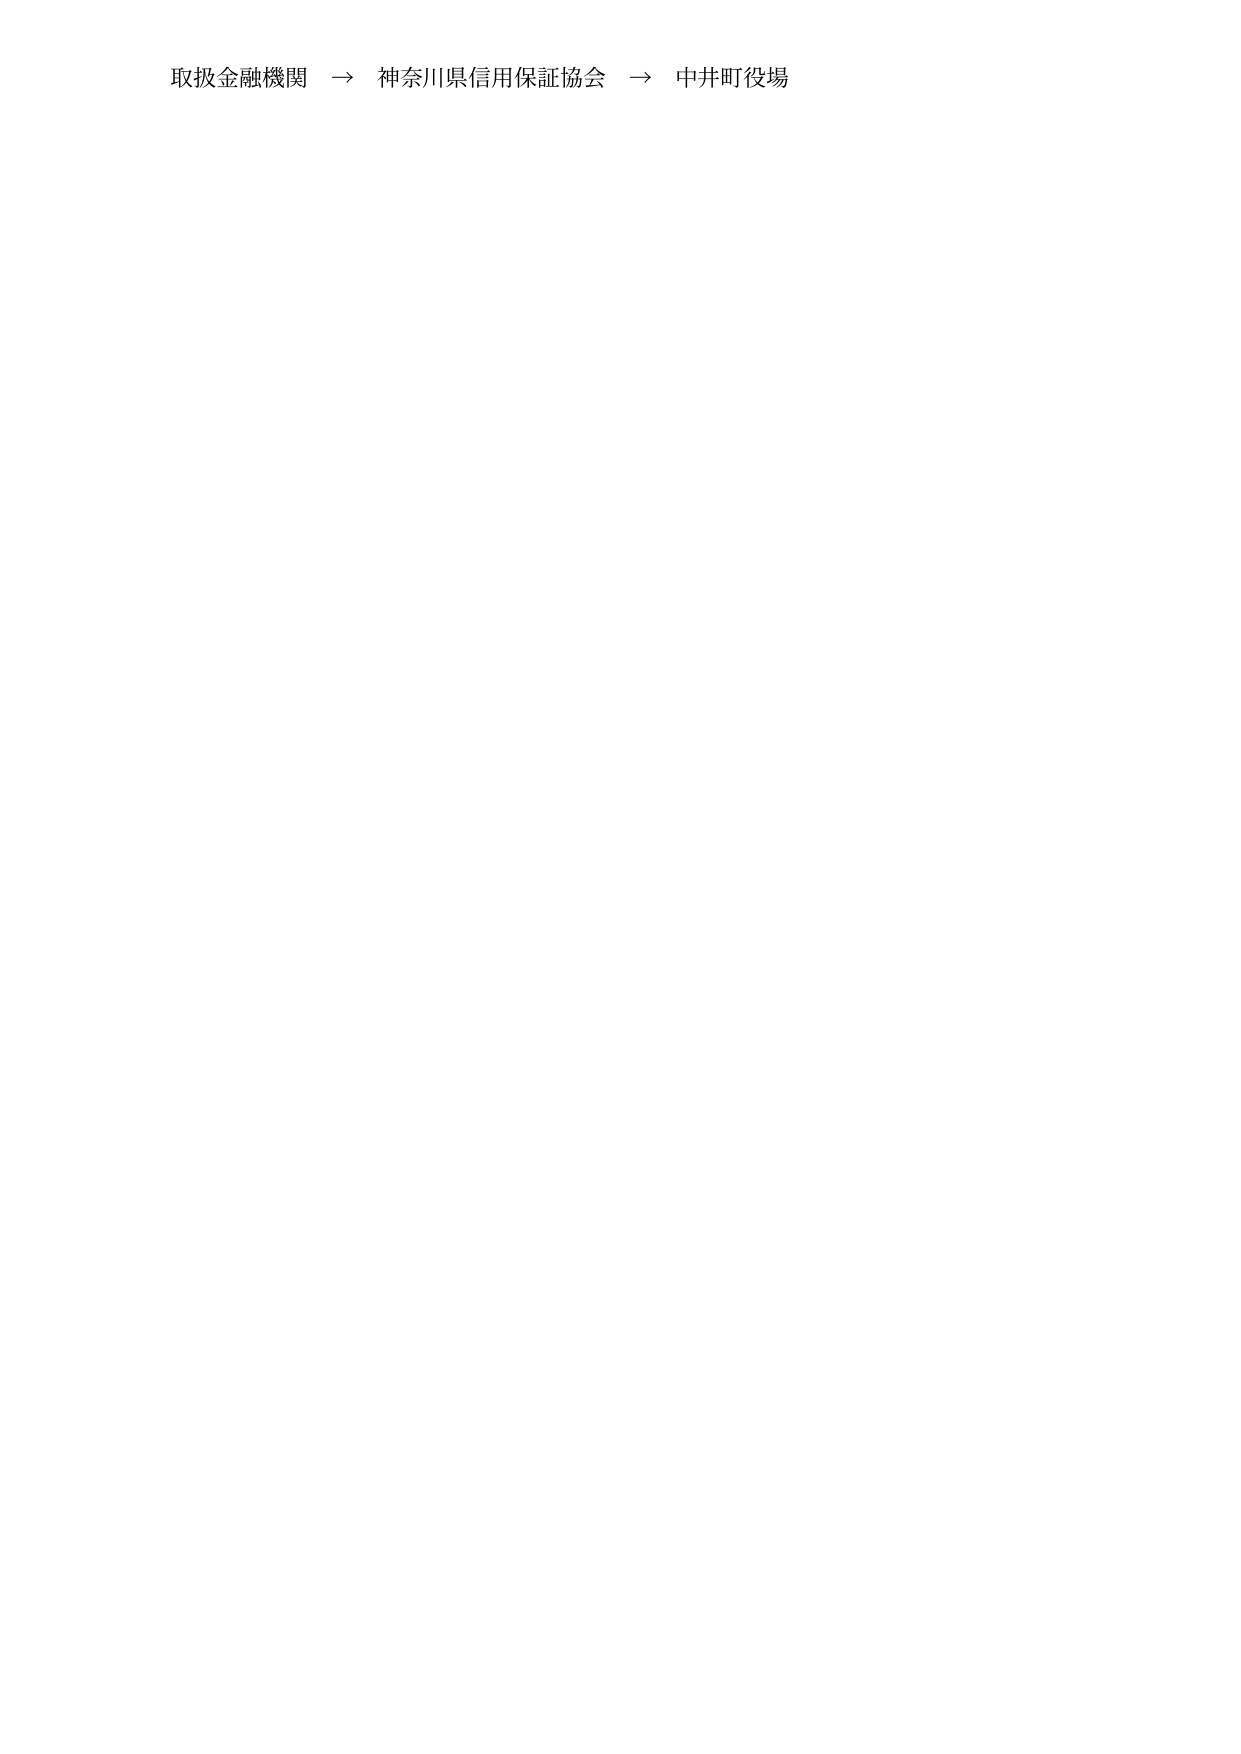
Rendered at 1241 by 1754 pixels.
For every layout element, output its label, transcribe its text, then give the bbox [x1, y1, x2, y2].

text 取扱金融機関 → 神奈川県信用保証協会 → 中井町役場 [148, 59, 1122, 94]
